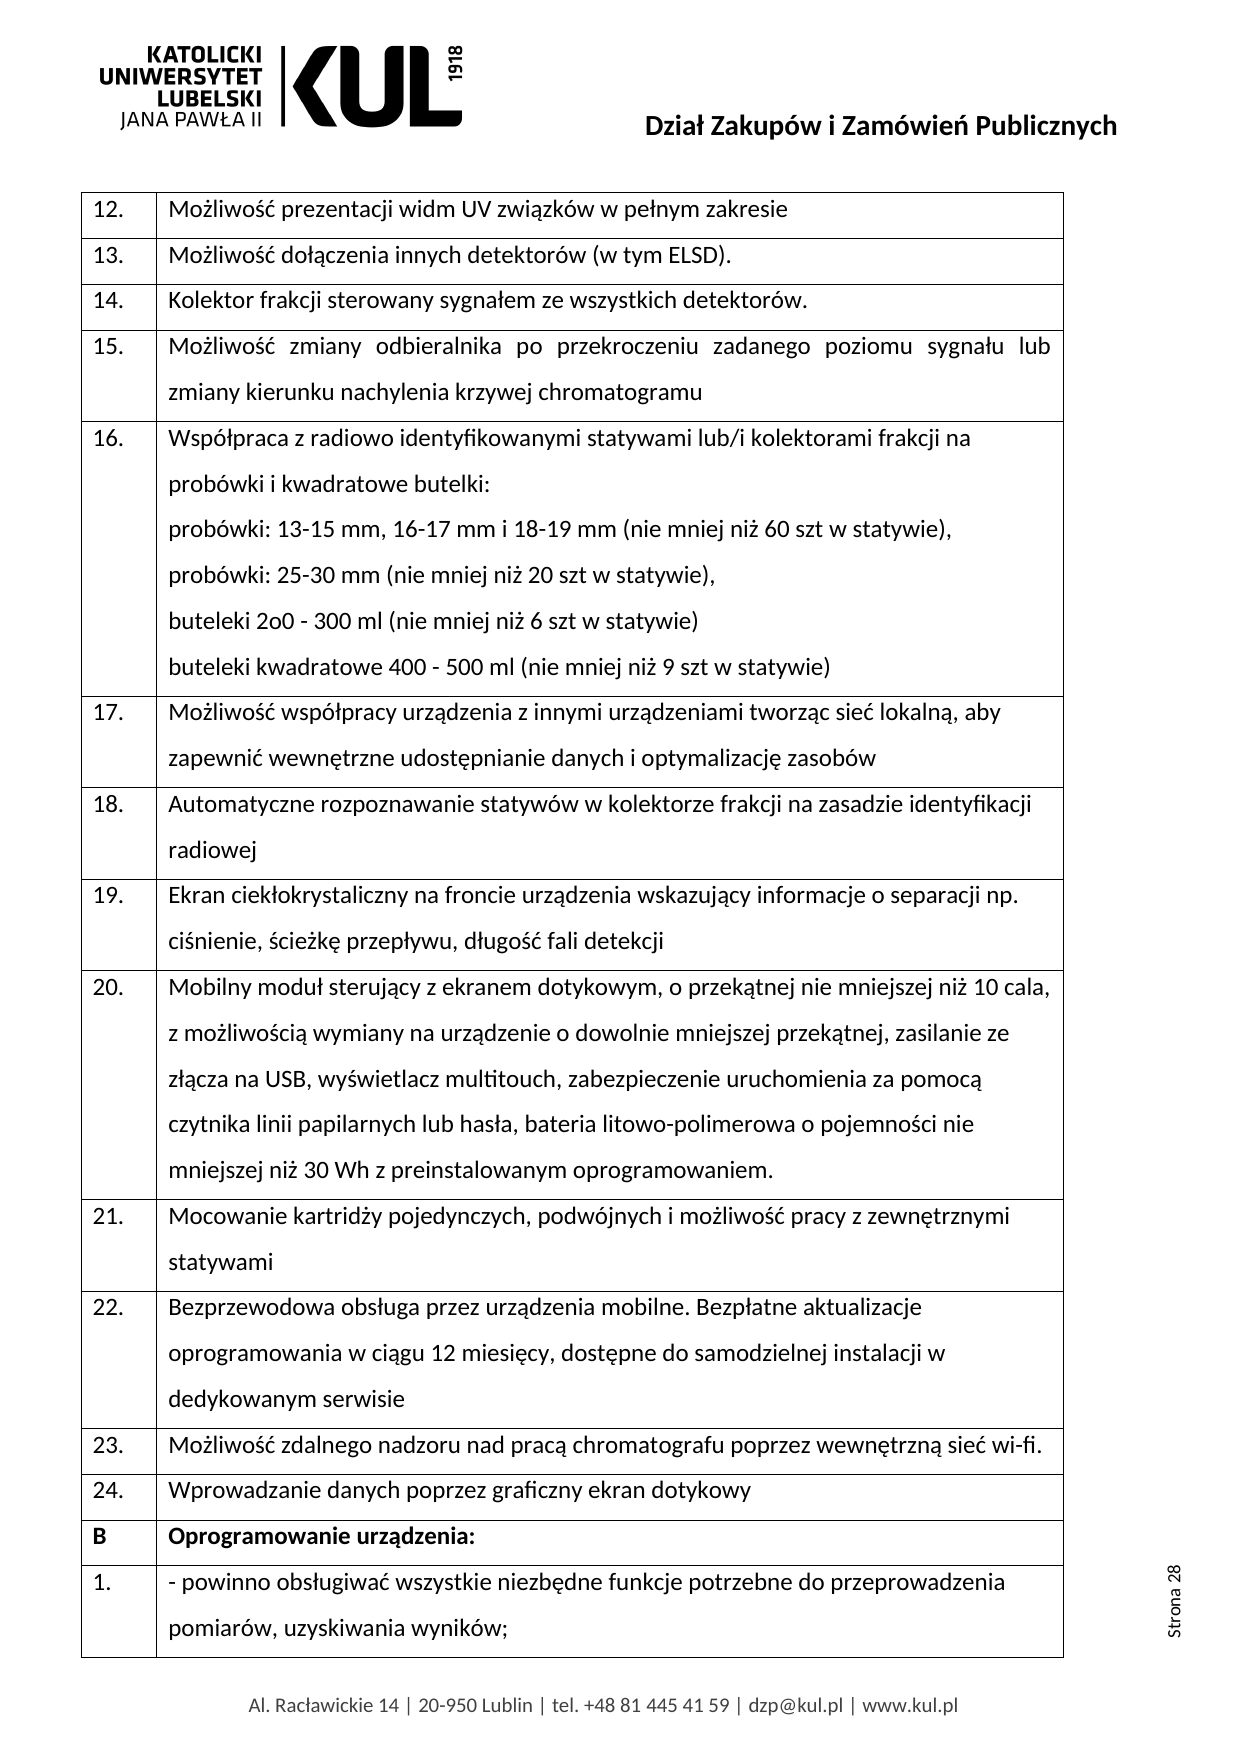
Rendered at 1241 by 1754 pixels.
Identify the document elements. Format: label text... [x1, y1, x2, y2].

table_cell [82, 331, 156, 421]
picture [773, 123, 779, 132]
table_cell Możliwość współpracy urządzenia z innymi urządzeniami tworząc sieć lokalną, aby zapewnić wewnętrzne udostępnianie danych i optymalizację zasobów [157, 697, 1063, 787]
table_cell Automatyczne rozpoznawanie statywów w kolektorze frakcji na zasadzie identyfikacji radiowej [157, 788, 1063, 879]
table_cell [82, 1292, 156, 1428]
table_cell [82, 1566, 156, 1657]
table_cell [157, 1566, 1063, 1657]
table_cell Oprogramowanie urządzenia: [157, 1521, 1063, 1565]
table_cell Możliwość zdalnego nadzoru nad pracą chromatografu poprzez wewnętrzną sieć wi-fi. [157, 1429, 1063, 1474]
picture [15, 0, 1241, 138]
table_cell Możliwość prezentacji widm UV związków w pełnym zakresie [157, 193, 1063, 238]
table_cell Możliwość zmiany odbieralnika po przekroczeniu zadanego poziomu sygnału lub zmiany kierunku nachylenia krzywej chromatogramu [157, 331, 1063, 421]
table_cell [82, 788, 156, 879]
table_cell [82, 1429, 156, 1474]
table_cell [82, 1200, 156, 1291]
table_cell Ekran ciekłokrystaliczny na froncie urządzenia wskazujący informacje o separacji np. ciśnienie, ścieżkę przepływu, długość fali detekcji [157, 880, 1063, 970]
table_cell Mocowanie kartridży pojedynczych, podwójnych i możliwość pracy z zewnętrznymi statywami [157, 1200, 1063, 1291]
table_cell Wprowadzanie danych poprzez graficzny ekran dotykowy [157, 1475, 1063, 1519]
table_cell [82, 1475, 156, 1519]
table_cell [82, 697, 156, 787]
table_cell [82, 193, 156, 238]
table_cell Kolektor frakcji sterowany sygnałem ze wszystkich detektorów. [157, 285, 1063, 329]
table_cell [82, 285, 156, 329]
table_cell Możliwość dołączenia innych detektorów (w tym ELSD). [157, 239, 1063, 284]
table_cell Współpraca z radiowo identyfikowanymi statywami lub/i kolektorami frakcji na probówki i kwadratowe butelki: probówki: 13-15 mm, 16-17 mm i 18-19 mm (nie mniej niż 60 szt w statywie), probówki: 25-30 mm (nie mniej niż 20 szt w statywie), buteleki 2o0 - 300 ml (nie mniej niż 6 szt w statywie) buteleki kwadratowe 400 - 500 ml (nie mniej niż 9 szt w statywie) [157, 422, 1063, 696]
table_cell Mobilny moduł sterujący z ekranem dotykowym, o przekątnej nie mniejszej niż 10 cala, z możliwością wymiany na urządzenie o dowolnie mniejszej przekątnej, zasilanie ze złącza na USB, wyświetlacz multitouch, zabezpieczenie uruchomienia za pomocą czytnika linii papilarnych lub hasła, bateria litowo-polimerowa o pojemności nie mniejszej niż 30 Wh z preinstalowanym oprogramowaniem. [157, 971, 1063, 1199]
table_cell [82, 880, 156, 970]
table_cell B [82, 1521, 156, 1565]
table_cell [82, 971, 156, 1199]
table_cell [82, 239, 156, 284]
table_cell [82, 422, 156, 696]
table_cell Bezprzewodowa obsługa przez urządzenia mobilne. Bezpłatne aktualizacje oprogramowania w ciągu 12 miesięcy, dostępne do samodzielnej instalacji w dedykowanym serwisie [157, 1292, 1063, 1428]
